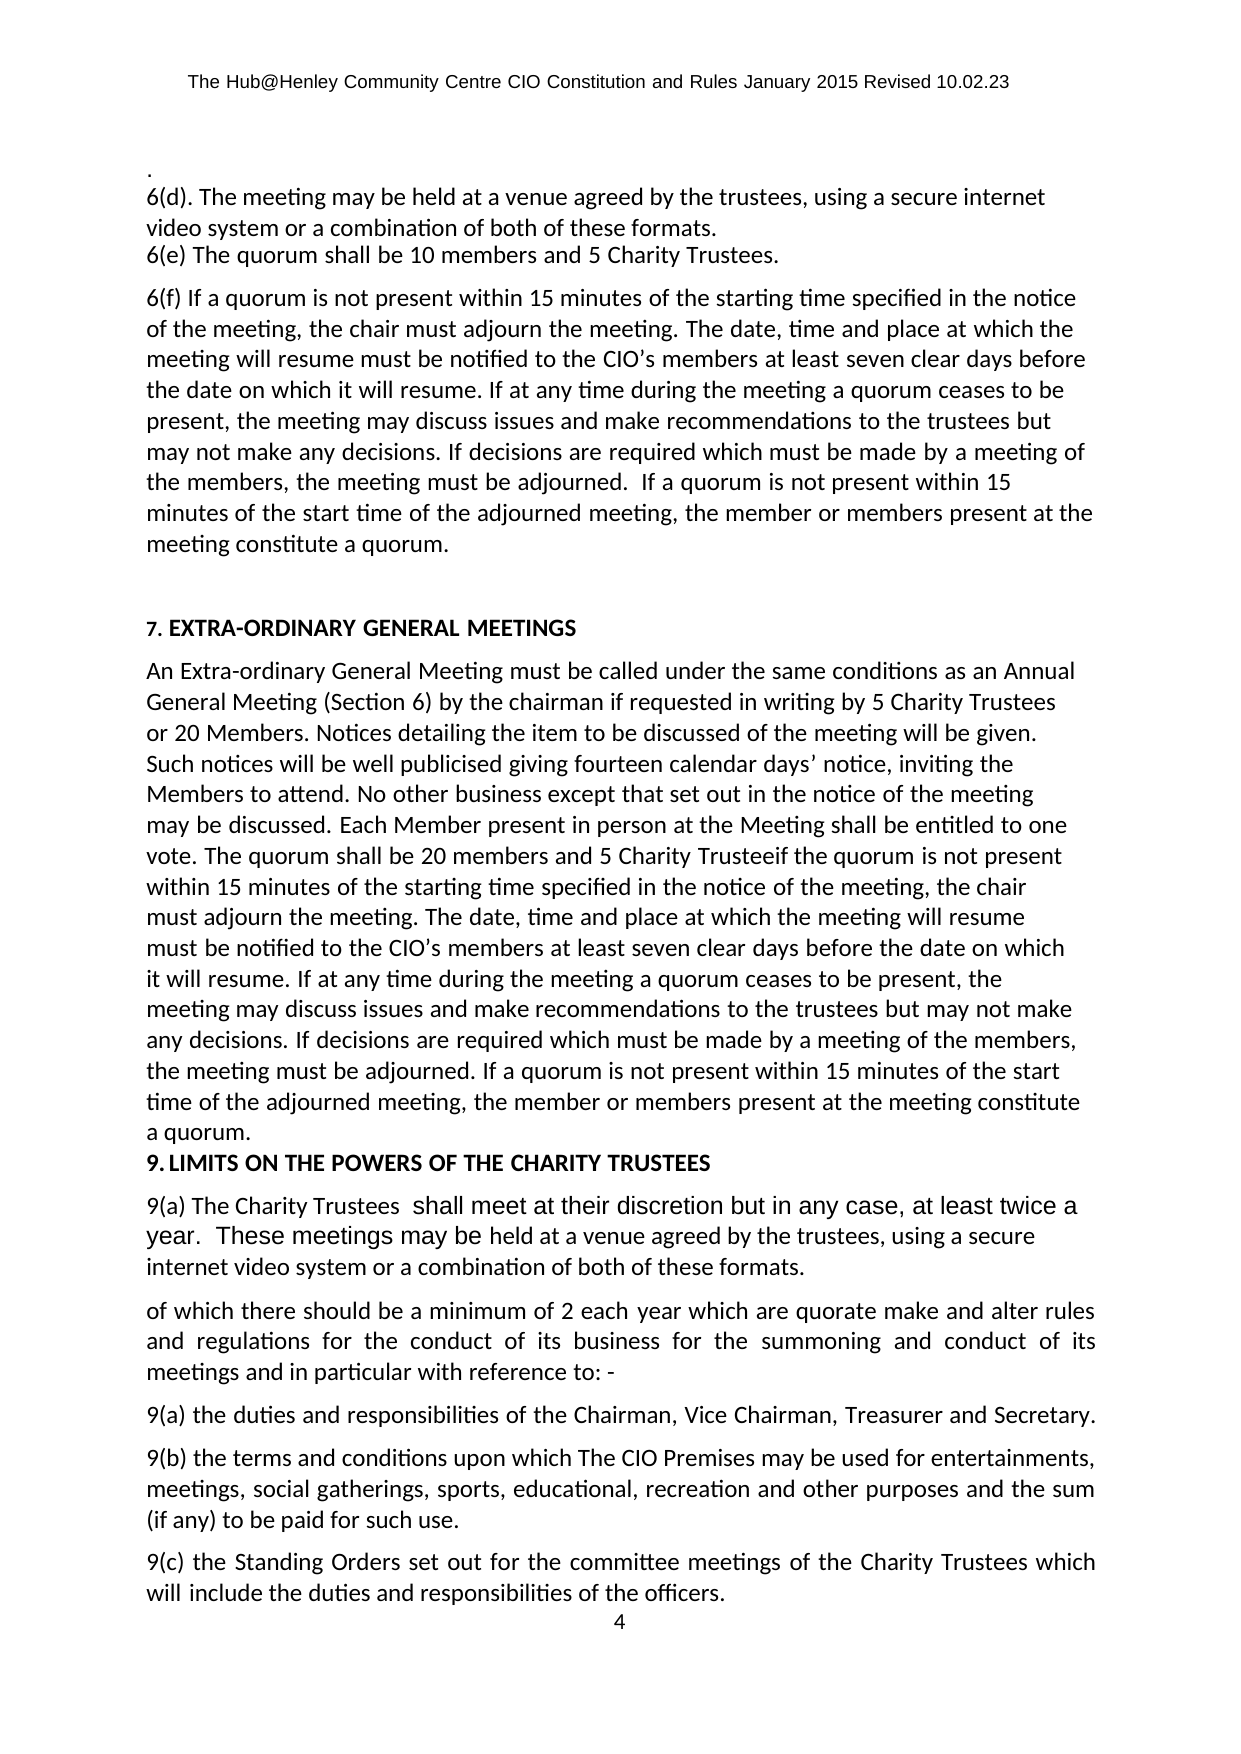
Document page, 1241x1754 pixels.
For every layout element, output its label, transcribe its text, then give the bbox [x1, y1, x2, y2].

subtitle LIMITS ON THE POWERS OF THE CHARITY TRUSTEES [146, 1147, 1111, 1178]
text An Extra-ordinary General Meeting must be called under the same conditions as an Annual General Meeting (Section 6) by the chairman if requested in writing by 5 Charity Trustees or 20 Members. Notices detailing the item to be discussed of the meeting will be given. Such notices will be well publicised giving fourteen calendar days’ notice, inviting the Members to attend. No other business except that set out in the notice of the meeting may be discussed. Each Member present in person at the Meeting shall be entitled to one vote. The quorum shall be 20 members and 5 Charity Trusteeif the quorum is not present within 15 minutes of the starting time specified in the notice of the meeting, the chair must adjourn the meeting. The date, time and place at which the meeting will resume must be notified to the CIO’s members at least seven clear days before the date on which it will resume. If at any time during the meeting a quorum ceases to be present, the meeting may discuss issues and make recommendations to the trustees but may not make any decisions. If decisions are required which must be made by a meeting of the members, the meeting must be adjourned. If a quorum is not present within 15 minutes of the start time of the adjourned meeting, the member or members present at the meeting constitute a quorum. [146, 656, 1080, 1147]
text of which there should be a minimum of 2 each year which are quorate make and alter rules and regulations for the conduct of its business for the summoning and conduct of its meetings and in particular with reference to: - [146, 1295, 1096, 1387]
text 9(a) the duties and responsibilities of the Chairman, Vice Chairman, Treasurer and Secretary. [146, 1399, 1111, 1429]
text 6(e) The quorum shall be 10 members and 5 Charity Trustees. [146, 243, 1111, 269]
text 9(b) the terms and conditions upon which The CIO Premises may be used for entertainments, meetings, social gatherings, sports, educational, recreation and other purposes and the sum (if any) to be paid for such use. [146, 1442, 1096, 1534]
text 6(d). The meeting may be held at a venue agreed by the trustees, using a secure internet video system or a combination of both of these formats. [146, 181, 1091, 242]
subtitle EXTRA-ORDINARY GENERAL MEETINGS [146, 612, 1111, 643]
text 9(a) The Charity Trustees shall meet at their discretion but in any case, at least twice a year. These meetings may be held at a venue agreed by the trustees, using a secure internet video system or a combination of both of these formats. [146, 1190, 1091, 1282]
text 9(c) the Standing Orders set out for the committee meetings of the Charity Trustees which will include the duties and responsibilities of the officers. [146, 1547, 1096, 1608]
text 6(f) If a quorum is not present within 15 minutes of the starting time specified in the notice of the meeting, the chair must adjourn the meeting. The date, time and place at which the meeting will resume must be notified to the CIO’s members at least seven clear days before the date on which it will resume. If at any time during the meeting a quorum ceases to be present, the meeting may discuss issues and make recommendations to the trustees but may not make any decisions. If decisions are required which must be made by a meeting of the members, the meeting must be adjourned. If a quorum is not present within 15 minutes of the start time of the adjourned meeting, the member or members present at the meeting constitute a quorum. [146, 282, 1095, 558]
